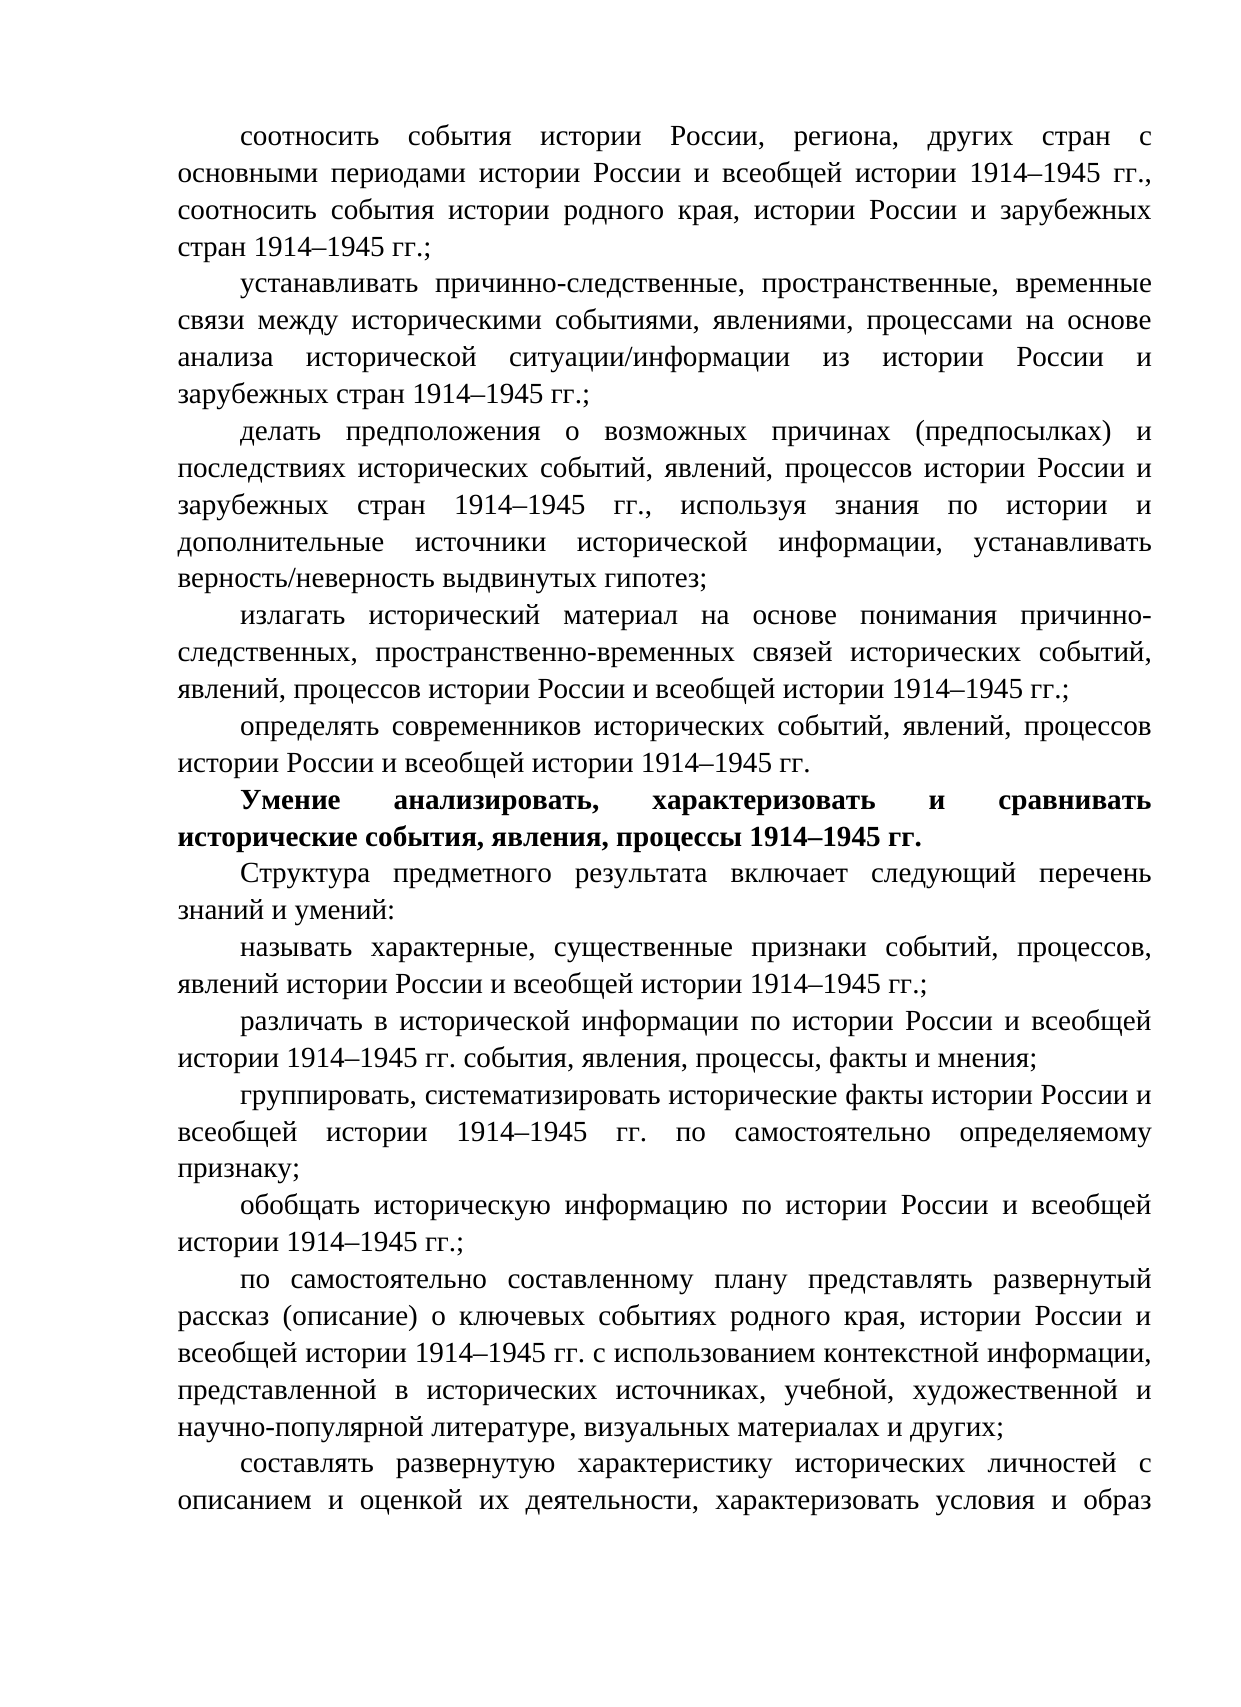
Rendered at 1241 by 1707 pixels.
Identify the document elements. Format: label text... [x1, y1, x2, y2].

text обобщать историческую информацию по истории России и всеобщей истории 1914–1945 гг.; [177, 1187, 1152, 1258]
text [177, 1446, 1152, 1516]
text Структура предметного результата включает следующий перечень знаний и умений: [177, 856, 1152, 926]
text различать в исторической информации по истории России и всеобщей истории 1914–1945 гг. события, явления, процессы, факты и мнения; [177, 1003, 1152, 1073]
text излагать исторический материал на основе понимания причинно-следственных, пространственно-временных связей исторических событий, явлений, процессов истории России и всеобщей истории 1914–1945 гг.; [177, 597, 1152, 705]
text группировать, систематизировать исторические факты истории России и всеобщей истории 1914–1945 гг. по самостоятельно определяемому признаку; [177, 1077, 1152, 1184]
text устанавливать причинно-следственные, пространственные, временные связи между историческими событиями, явлениями, процессами на основе анализа исторической ситуации/информации из истории России и зарубежных стран 1914–1945 гг.; [177, 266, 1152, 410]
text делать предположения о возможных причинах (предпосылках) и последствиях исторических событий, явлений, процессов истории России и зарубежных стран 1914–1945 гг., используя знания по истории и дополнительные источники исторической информации, устанавливать верность/неверность выдвинутых гипотез; [177, 413, 1152, 594]
text по самостоятельно составленному плану представлять развернутый рассказ (описание) о ключевых событиях родного края, истории России и всеобщей истории 1914–1945 гг. с использованием контекстной информации, представленной в исторических источниках, учебной, художественной и научно-популярной литературе, визуальных материалах и других; [177, 1261, 1152, 1442]
text называть характерные, существенные признаки событий, процессов, явлений истории России и всеобщей истории 1914–1945 гг.; [177, 929, 1152, 1000]
text соотносить события истории России, региона, других стран с основными периодами истории России и всеобщей истории 1914–1945 гг., соотносить события истории родного края, истории России и зарубежных стран 1914–1945 гг.; [177, 118, 1152, 262]
text Умение анализировать, характеризовать и сравнивать исторические события, явления, процессы 1914–1945 гг. [177, 782, 1152, 852]
text определять современников исторических событий, явлений, процессов истории России и всеобщей истории 1914–1945 гг. [177, 708, 1152, 778]
